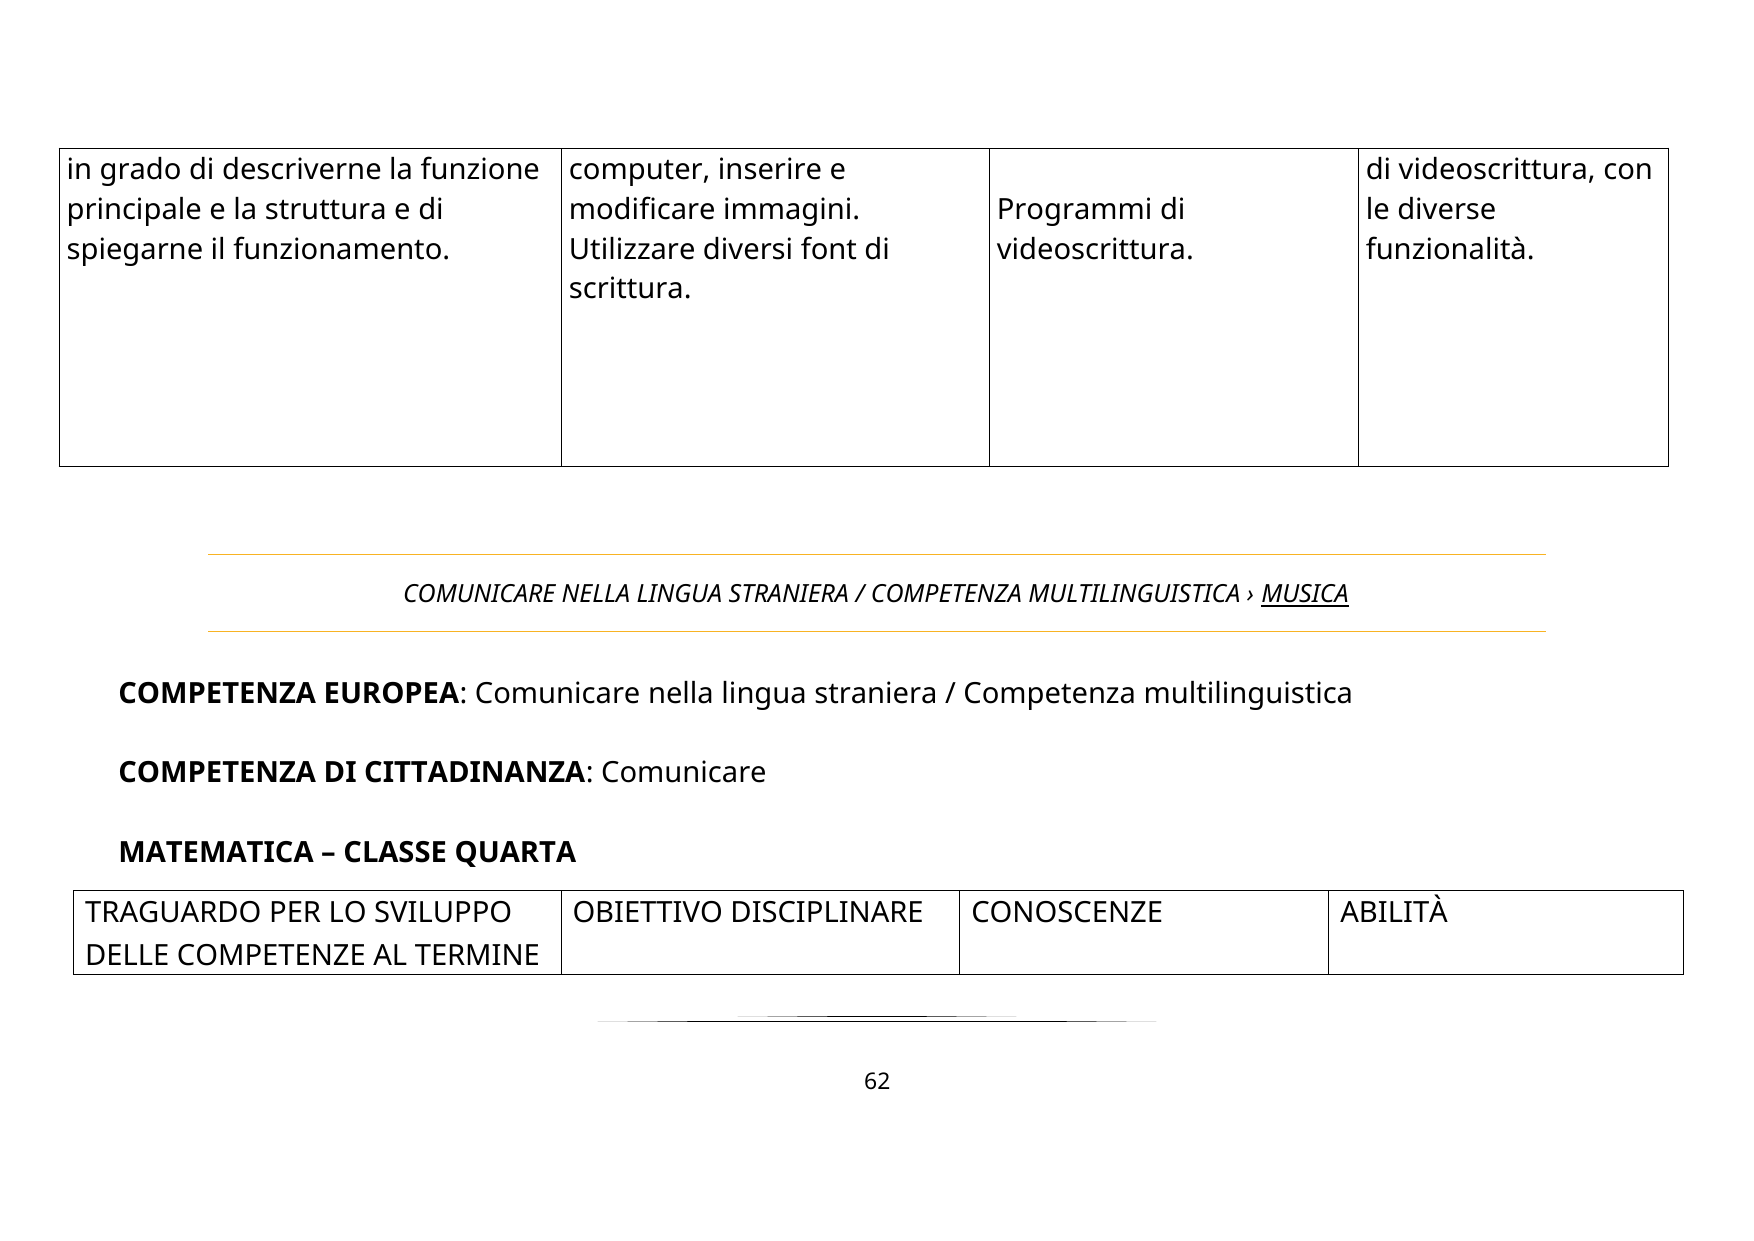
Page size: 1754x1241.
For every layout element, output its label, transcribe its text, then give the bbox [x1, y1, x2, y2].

text COMUNICARE NELLA LINGUA STRANIERA / COMPETENZA MULTILINGUISTICA › MUSICA [208, 555, 1546, 631]
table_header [562, 891, 959, 974]
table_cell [60, 149, 561, 466]
text COMPETENZA EUROPEA: Comunicare nella lingua straniera / Competenza multilinguistica [118, 672, 1636, 712]
table_header ABILITÀ [1329, 891, 1683, 974]
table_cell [562, 149, 989, 466]
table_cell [1359, 149, 1668, 466]
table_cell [990, 149, 1358, 466]
table_header CONOSCENZE [960, 891, 1328, 974]
text COMPETENZA DI CITTADINANZA: Comunicare [118, 751, 1636, 791]
text MATEMATICA – CLASSE QUARTA [118, 831, 1636, 871]
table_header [74, 891, 561, 974]
